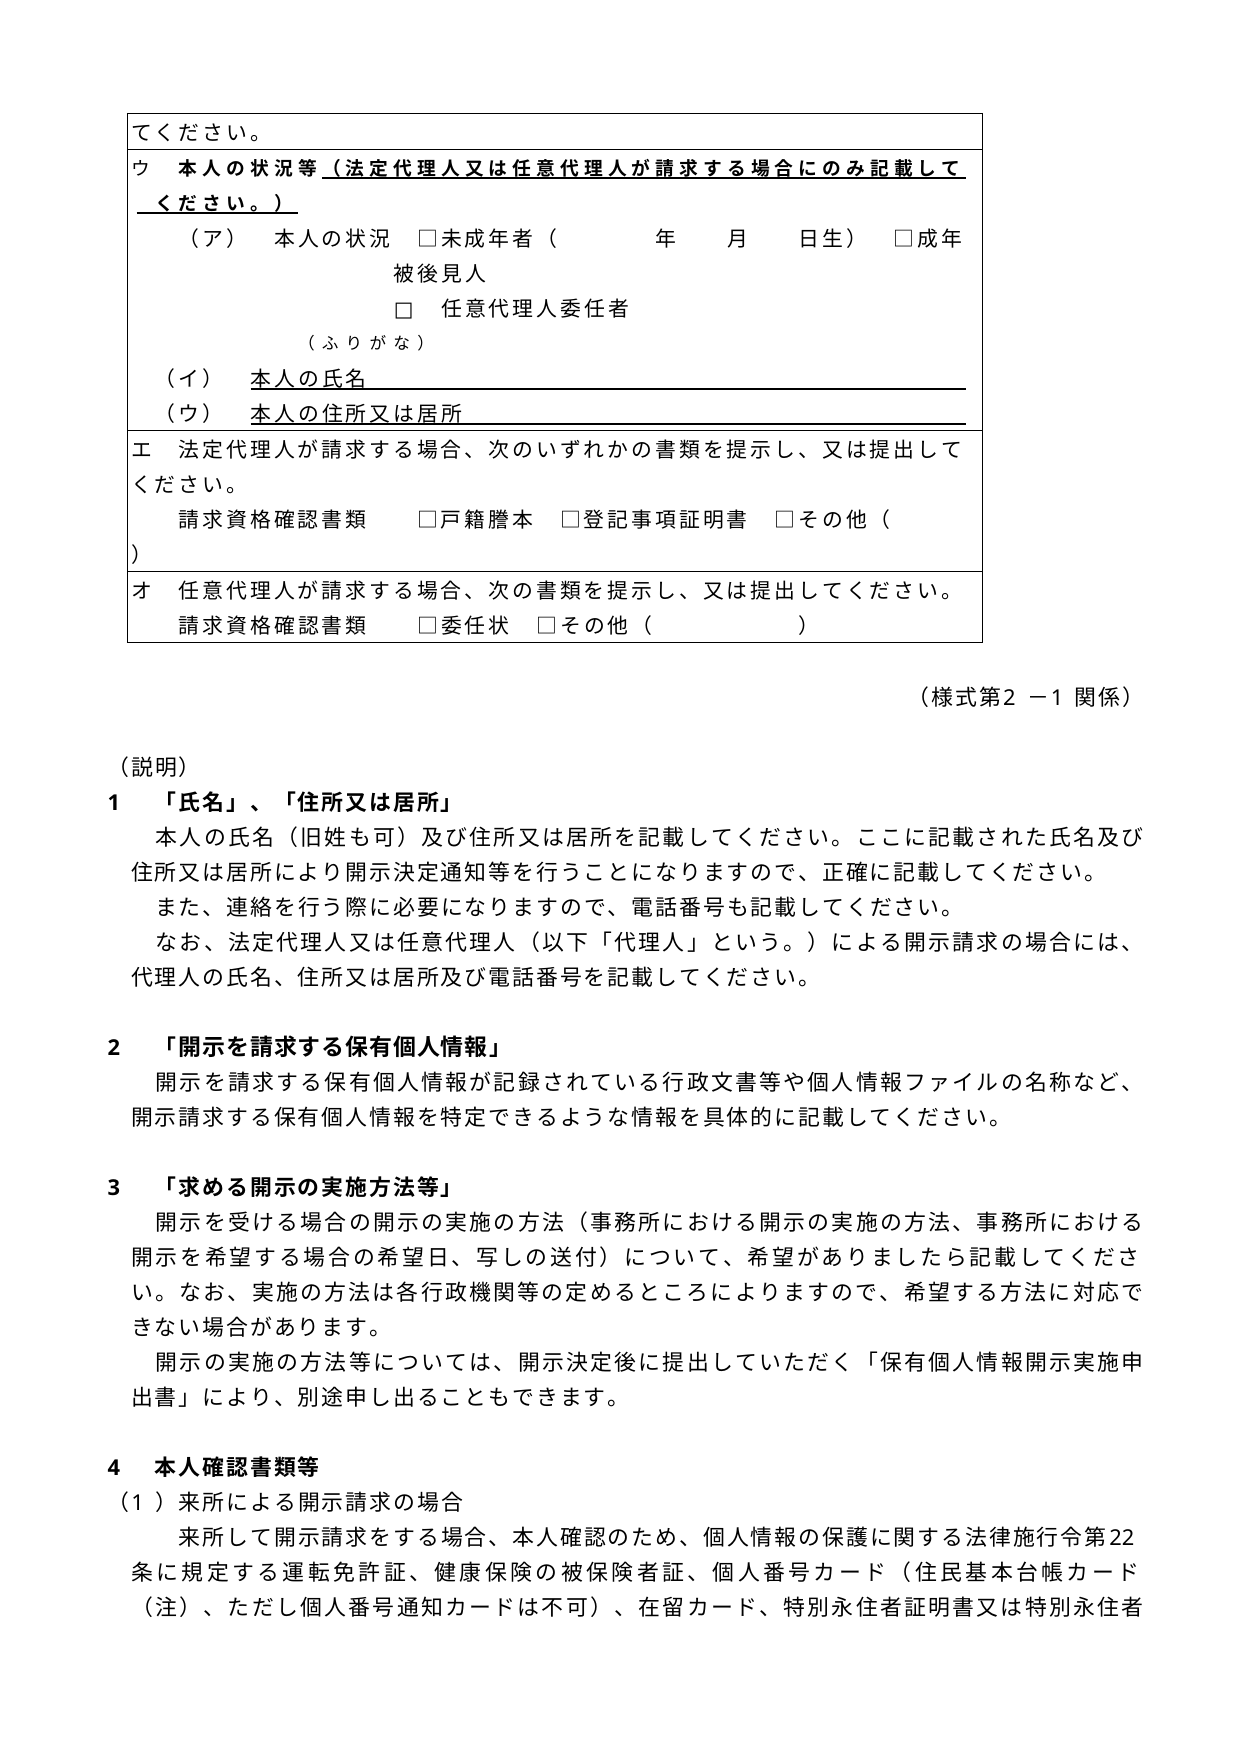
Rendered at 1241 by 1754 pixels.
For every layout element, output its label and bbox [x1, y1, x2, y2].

table_header [98, 107, 1146, 1629]
